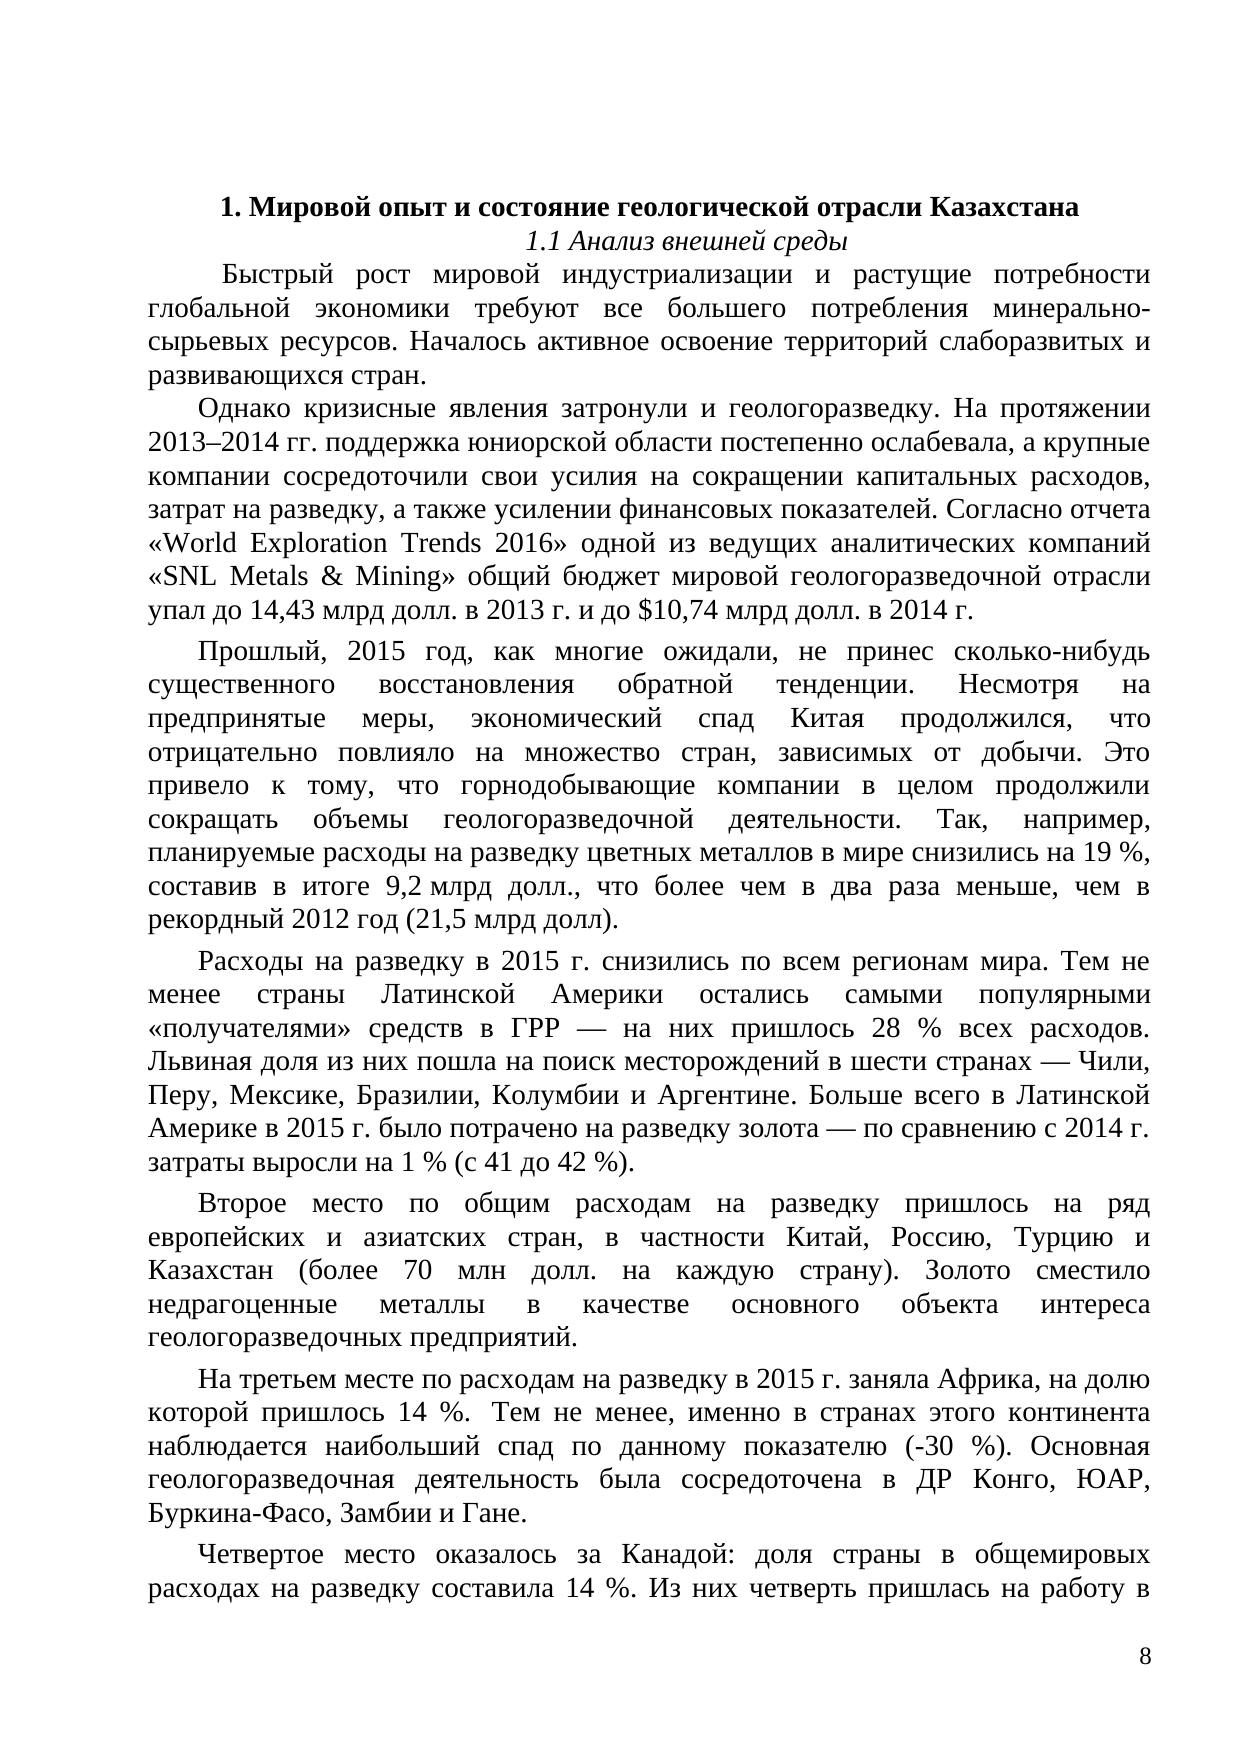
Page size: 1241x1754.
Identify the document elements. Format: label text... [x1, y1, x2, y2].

text Быстрый рост мировой индустриализации и растущие потребности глобальной экономики требуют все большего потребления минерально-сырьевых ресурсов. Началось активное освоение территорий слаборазвитых и развивающихся стран. [148, 256, 1152, 391]
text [148, 1536, 1152, 1603]
text 1. Мировой опыт и состояние геологической отрасли Казахстана [148, 189, 1152, 223]
text Прошлый, 2015 год, как многие ожидали, не принес сколько-нибудь существенного восстановления обратной тенденции. Несмотря на предпринятые меры, экономический спад Китая продолжился, что отрицательно повлияло на множество стран, зависимых от добычи. Это привело к тому, что горнодобывающие компании в целом продолжили сокращать объемы геологоразведочной деятельности. Так, например, планируемые расходы на разведку цветных металлов в мире снизились на 19 %, составив в итоге 9,2 млрд долл., что более чем в два раза меньше, чем в рекордный 2012 год (21,5 млрд долл). [148, 633, 1152, 935]
text Второе место по общим расходам на разведку пришлось на ряд европейских и азиатских стран, в частности Китай, Россию, Турцию и Казахстан (более 70 млн долл. на каждую страну). Золото сместило недрагоценные металлы в качестве основного объекта интереса геологоразведочных предприятий. [148, 1185, 1152, 1353]
text Расходы на разведку в 2015 г. снизились по всем регионам мира. Тем не менее страны Латинской Америки остались самыми популярными «получателями» средств в ГРР — на них пришлось 28 % всех расходов. Львиная доля из них пошла на поиск месторождений в шести странах — Чили, Перу, Мексике, Бразилии, Колумбии и Аргентине. Больше всего в Латинской Америке в 2015 г. было потрачено на разведку золота — по сравнению с 2014 г. затраты выросли на 1 % (с 41 до 42 %). [148, 943, 1152, 1178]
text Однако кризисные явления затронули и геологоразведку. На протяжении 2013–2014 гг. поддержка юниорской области постепенно ослабевала, а крупные компании сосредоточили свои усилия на сокращении капитальных расходов, затрат на разведку, а также усилении финансовых показателей. Согласно отчета «World Exploration Trends 2016» одной из ведущих аналитических компаний «SNL Metals & Mining» общий бюджет мировой геологоразведочной отрасли упал до 14,43 млрд долл. в 2013 г. и до $10,74 млрд долл. в 2014 г. [148, 391, 1152, 625]
text На третьем месте по расходам на разведку в 2015 г. заняла Африка, на долю которой пришлось 14 %. Тем не менее, именно в странах этого континента наблюдается наибольший спад по данному показателю (-30 %). Основная геологоразведочная деятельность была сосредоточена в ДР Конго, ЮАР, Буркина-Фасо, Замбии и Гане. [148, 1361, 1152, 1529]
text 1.1 Анализ внешней среды [222, 223, 1152, 256]
